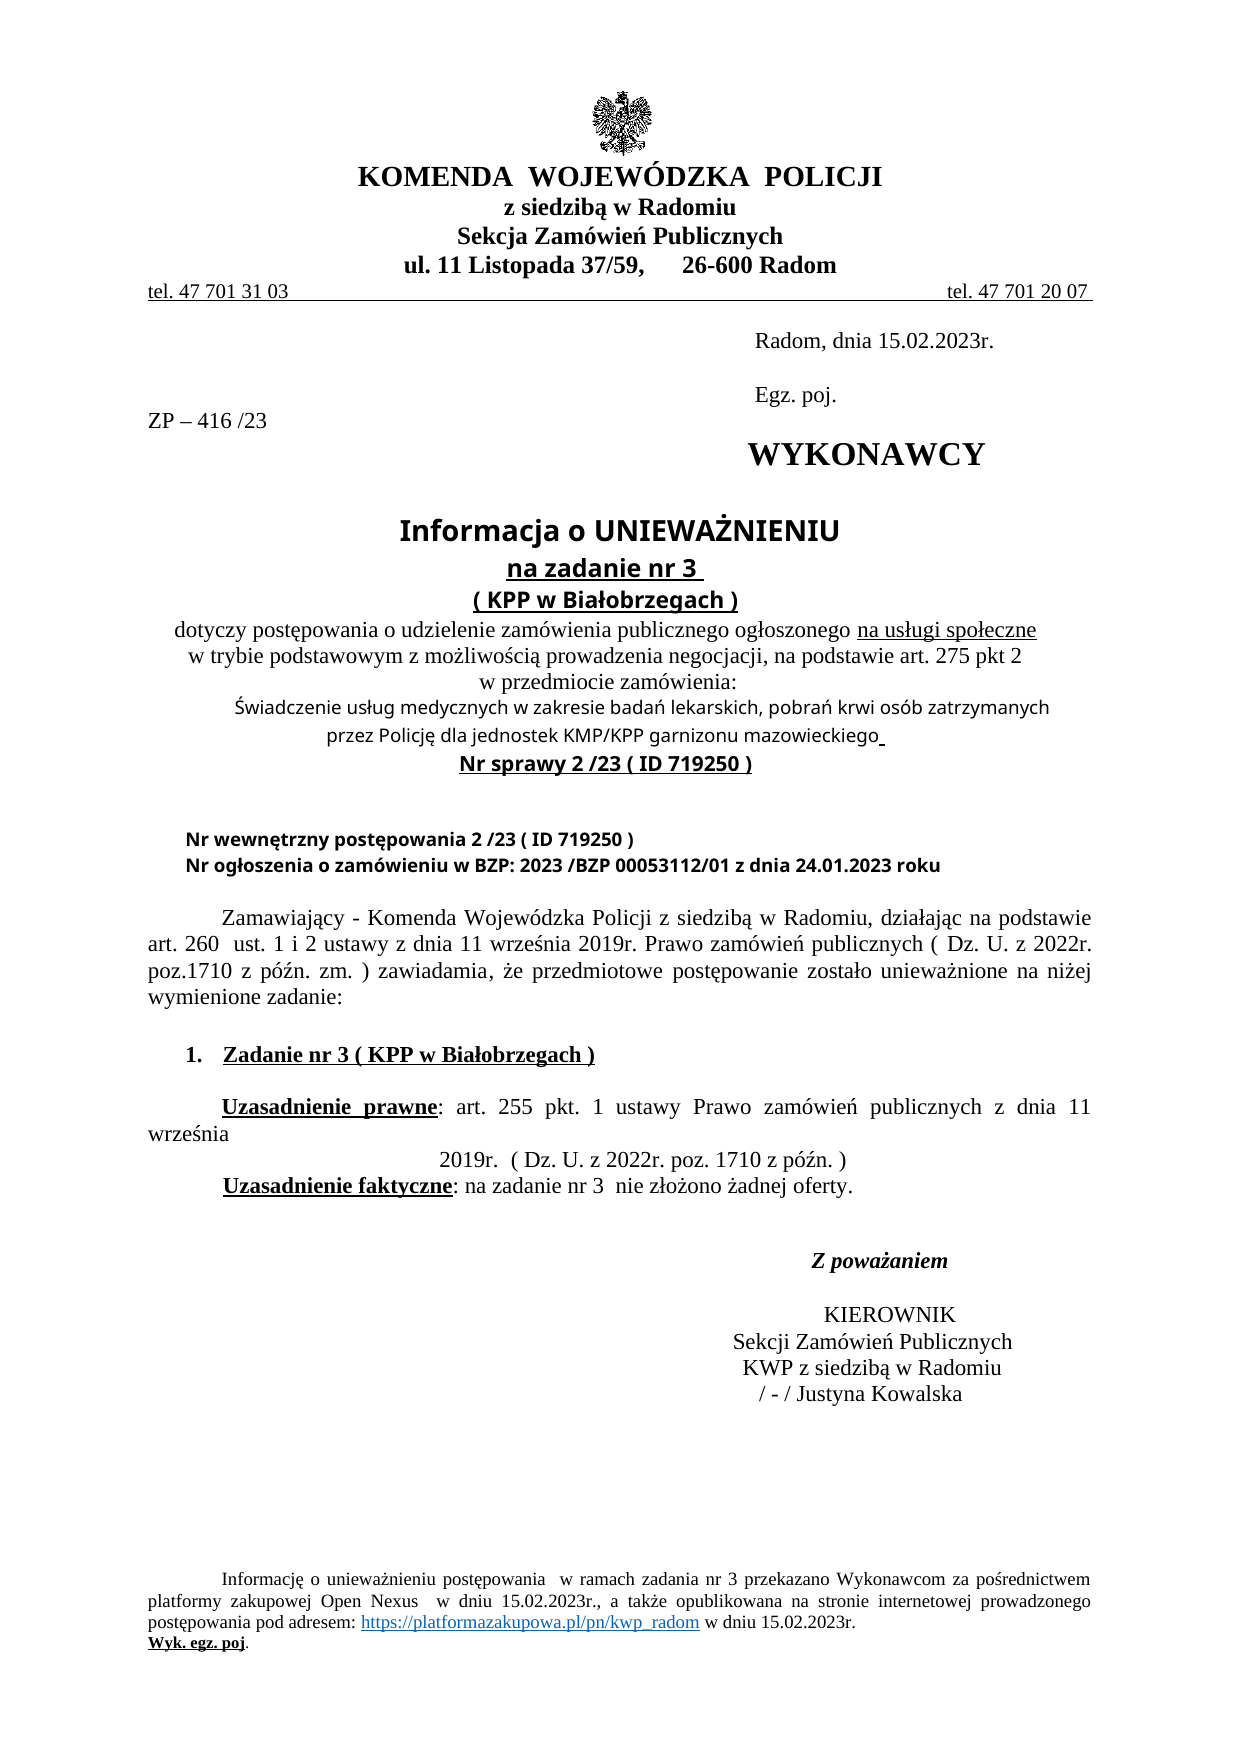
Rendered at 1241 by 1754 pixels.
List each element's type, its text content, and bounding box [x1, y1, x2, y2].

text / - / Justyna Kowalska [148, 1380, 1092, 1407]
text WYKONAWCY [148, 434, 1092, 472]
text Sekcji Zamówień Publicznych [148, 1328, 1092, 1354]
list Uzasadnienie faktyczne: na zadanie nr 3 nie złożono żadnej oferty. [223, 1172, 1092, 1199]
text Uzasadnienie prawne: art. 255 pkt. 1 ustawy Prawo zamówień publicznych z dnia 11 września 2019r. ( Dz. U. z 2022r. poz. 1710 z późn. ) [148, 1093, 1092, 1172]
text Informację o unieważnieniu postępowania w ramach zadania nr 3 przekazano Wykonawcom za pośrednictwem platformy zakupowej Open Nexus w dniu 15.02.2023r., a także opublikowana na stronie internetowej prowadzonego postępowania pod adresem: https://platformazakupowa.pl/pn/kwp_radom w dniu 15.02.2023r. [148, 1568, 1092, 1633]
text Radom, dnia 15.02.2023r. [738, 327, 1092, 353]
text Informacja o UNIEWAŻNIENIU [148, 511, 1092, 550]
text na zadanie nr 3 ( KPP w Białobrzegach ) [148, 550, 1063, 616]
text Z poważaniem [664, 1247, 1092, 1273]
text Egz. poj. [738, 381, 1092, 408]
picture [586, 88, 654, 159]
text Sekcja Zamówień Publicznych [148, 221, 1092, 250]
text Nr ogłoszenia o zamówieniu w BZP: 2023 /BZP 00053112/01 z dnia 24.01.2023 roku [148, 852, 1092, 878]
text dotyczy postępowania o udzielenie zamówienia publicznego ogłoszonego na usługi społeczne w trybie podstawowym z możliwością prowadzenia negocjacji, na podstawie art. 275 pkt 2 w przedmiocie zamówienia: [148, 616, 1063, 695]
list Zadanie nr 3 ( KPP w Białobrzegach ) [185, 1041, 1092, 1067]
text Świadczenie usług medycznych w zakresie badań lekarskich, pobrań krwi osób zatrzymanych przez Policję dla jednostek KMP/KPP garnizonu mazowieckiego Nr sprawy 2 /23 ( ID 719250 ) [148, 695, 1063, 777]
text KOMENDA WOJEWÓDZKA POLICJI [148, 159, 1092, 192]
text KWP z siedzibą w Radomiu [148, 1354, 1092, 1380]
text KIEROWNIK [664, 1301, 1092, 1328]
text tel. 47 701 31 03 tel. 47 701 20 07 [148, 279, 1092, 300]
text ZP – 416 /23 [148, 408, 1092, 434]
text Zamawiający - Komenda Wojewódzka Policji z siedzibą w Radomiu, działając na podstawie art. 260 ust. 1 i 2 ustawy z dnia 11 września 2019r. Prawo zamówień publicznych ( Dz. U. z 2022r. poz.1710 z późn. zm. ) zawiadamia, że przedmiotowe postępowanie zostało unieważnione na niżej wymienione zadanie: [148, 904, 1092, 1009]
text Wyk. egz. poj. [148, 1633, 1092, 1652]
text z siedzibą w Radomiu [148, 192, 1092, 221]
text ul. 11 Listopada 37/59, 26-600 Radom [148, 250, 1092, 279]
text Nr wewnętrzny postępowania 2 /23 ( ID 719250 ) [148, 827, 1092, 852]
